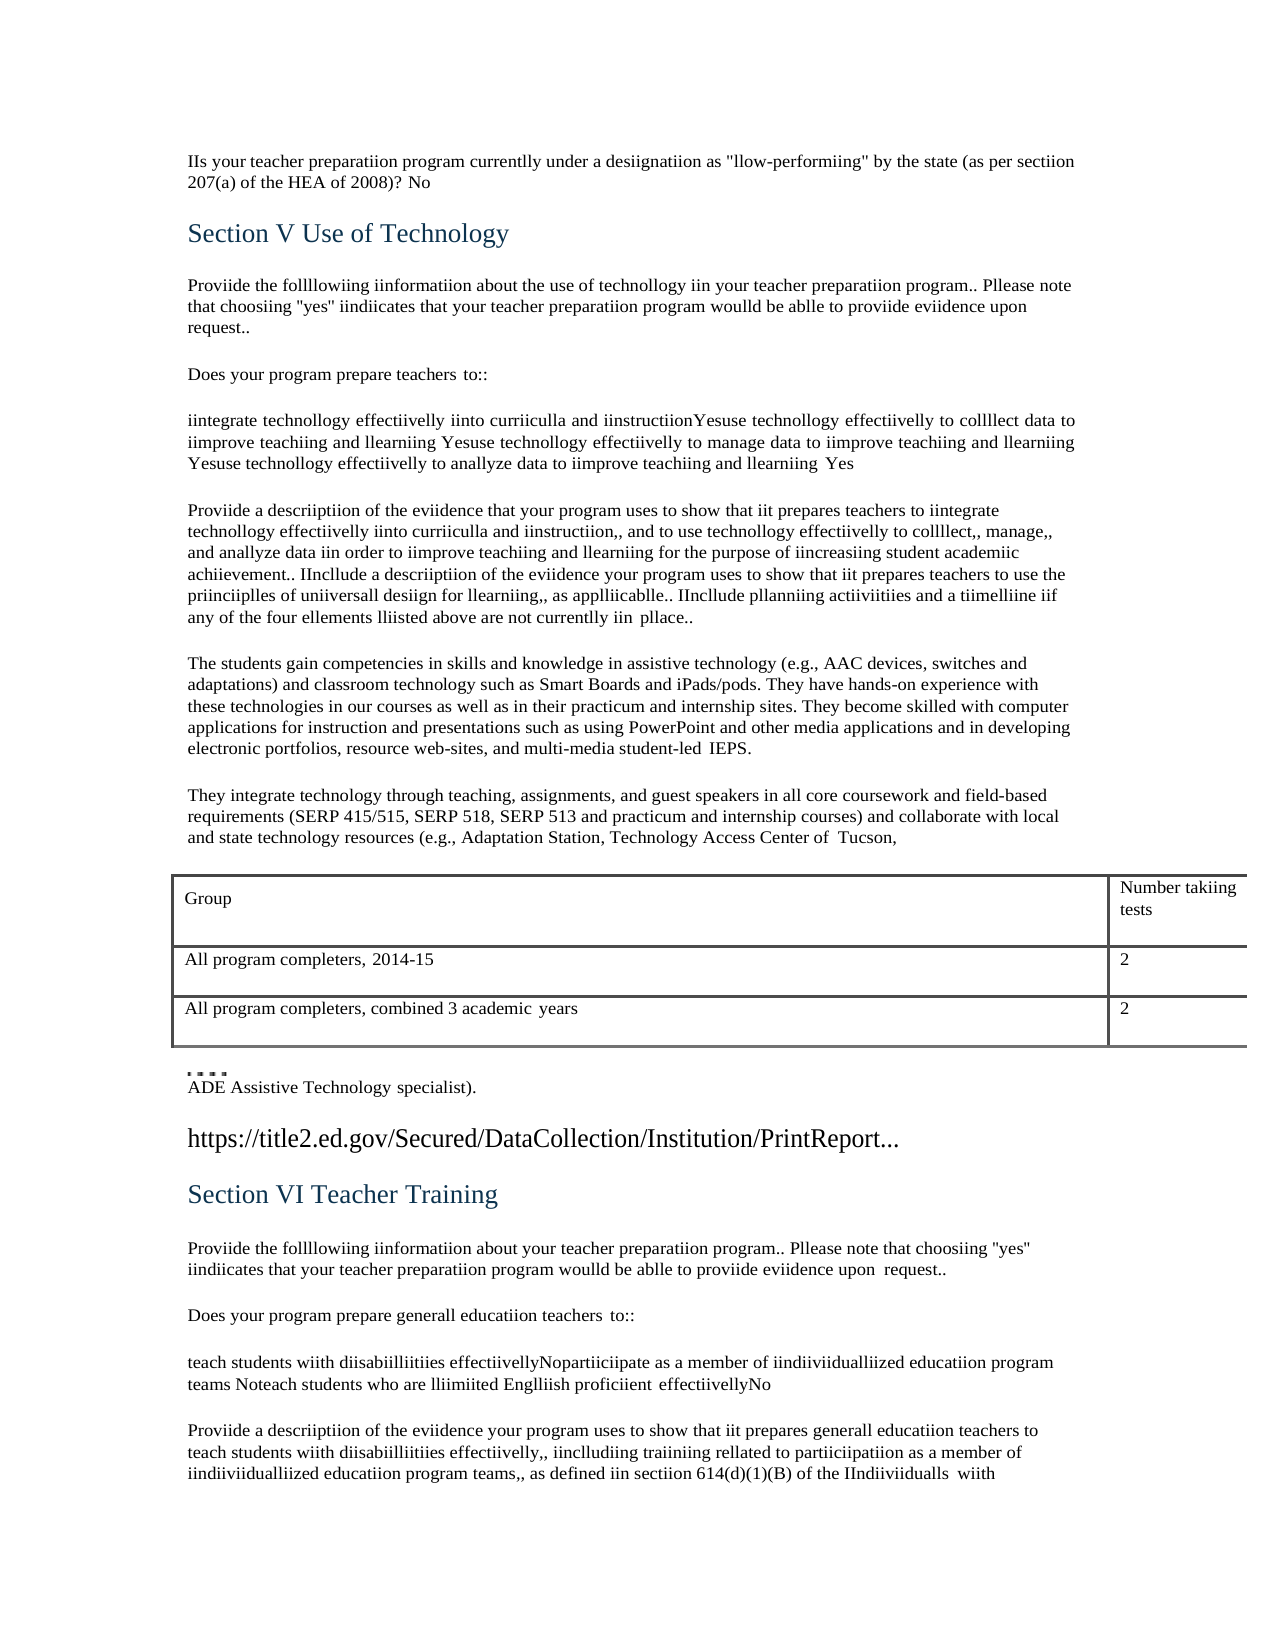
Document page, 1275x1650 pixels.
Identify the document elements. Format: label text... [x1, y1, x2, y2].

text Proviide the follllowiing iinformatiion about the use of technollogy iin your teacher preparatiion program.. Pllease note that choosiing ''yes'' iindiicates that your teacher preparatiion program woulld be ablle to proviide eviidence upon request.. [187, 274, 1092, 338]
text Does your program prepare generall educatiion teachers to:: [187, 1305, 1074, 1326]
text iintegrate technollogy effectiivelly iinto curriiculla and iinstructiionYesuse technollogy effectiivelly to collllect data to iimprove teachiing and llearniing Yesuse technollogy effectiivelly to manage data to iimprove teachiing and llearniing Yesuse technollogy effectiivelly to anallyze data to iimprove teachiing and llearniing Yes [187, 410, 1077, 473]
table_cell 2 [1110, 948, 1247, 995]
table_cell All program completers, 2014-15 [174, 948, 1107, 995]
table_header Number takiing tests [1110, 877, 1247, 945]
text Proviide a descriiptiion of the eviidence your program uses to show that iit prepares generall educatiion teachers to teach students wiith diisabiilliitiies effectiivelly,, iinclludiing traiiniing rellated to partiiciipatiion as a member of iindiiviidualliized educatiion program teams,, as defined iin sectiion 614(d)(1)(B) of the IIndiiviidualls wiith [187, 1420, 1074, 1483]
text They integrate technology through teaching, assignments, and guest speakers in all core coursework and field-based requirements (SERP 415/515, SERP 518, SERP 513 and practicum and internship courses) and collaborate with local and state technology resources (e.g., Adaptation Station, Technology Access Center of Tucson, [187, 785, 1074, 848]
text The students gain competencies in skills and knowledge in assistive technology (e.g., AAC devices, switches and adaptations) and classroom technology such as Smart Boards and iPads/pods. They have hands-on experience with these technologies in our courses as well as in their practicum and internship sites. They become skilled with computer applications for instruction and presentations such as using PowerPoint and other media applications and in developing electronic portfolios, resource web-sites, and multi-media student-led IEPS. [187, 653, 1080, 758]
table_cell 2 [1110, 998, 1247, 1045]
text ADE Assistive Technology specialist). [187, 1077, 1074, 1098]
subtitle https://title2.ed.gov/Secured/DataCollection/Institution/PrintReport... Section VI Teacher Training [187, 1122, 979, 1210]
table_cell All program completers, combined 3 academic years [174, 998, 1107, 1045]
text IIs your teacher preparatiion program currentlly under a desiignatiion as "llow-performiing" by the state (as per sectiion 207(a) of the HEA of 2008)? No [187, 150, 1092, 192]
subtitle Section V Use of Technology [187, 217, 1074, 248]
text Does your program prepare teachers to:: [187, 364, 1074, 384]
text Proviide the follllowiing iinformatiion about your teacher preparatiion program.. Pllease note that choosiing ''yes'' iindiicates that your teacher preparatiion program woulld be ablle to proviide eviidence upon request.. [187, 1238, 1074, 1279]
table_header Group [174, 877, 1107, 945]
picture [187, 1072, 227, 1076]
text Proviide a descriiptiion of the eviidence that your program uses to show that iit prepares teachers to iintegrate technollogy effectiivelly iinto curriiculla and iinstructiion,, and to use technollogy effectiivelly to collllect,, manage,, and anallyze data iin order to iimprove teachiing and llearniing for the purpose of iincreasiing student academiic achiievement.. IIncllude a descriiptiion of the eviidence your program uses to show that iit prepares teachers to use the priinciiplles of uniiversall desiign for llearniing,, as applliicablle.. IIncllude pllanniing actiiviitiies and a tiimelliine iif any of the four ellements lliisted above are not currentlly iin pllace.. [187, 499, 1074, 627]
text teach students wiith diisabiilliitiies effectiivellyNopartiiciipate as a member of iindiiviidualliized educatiion program teams Noteach students who are lliimiited Englliish proficiient effectiivellyNo [187, 1352, 1074, 1394]
